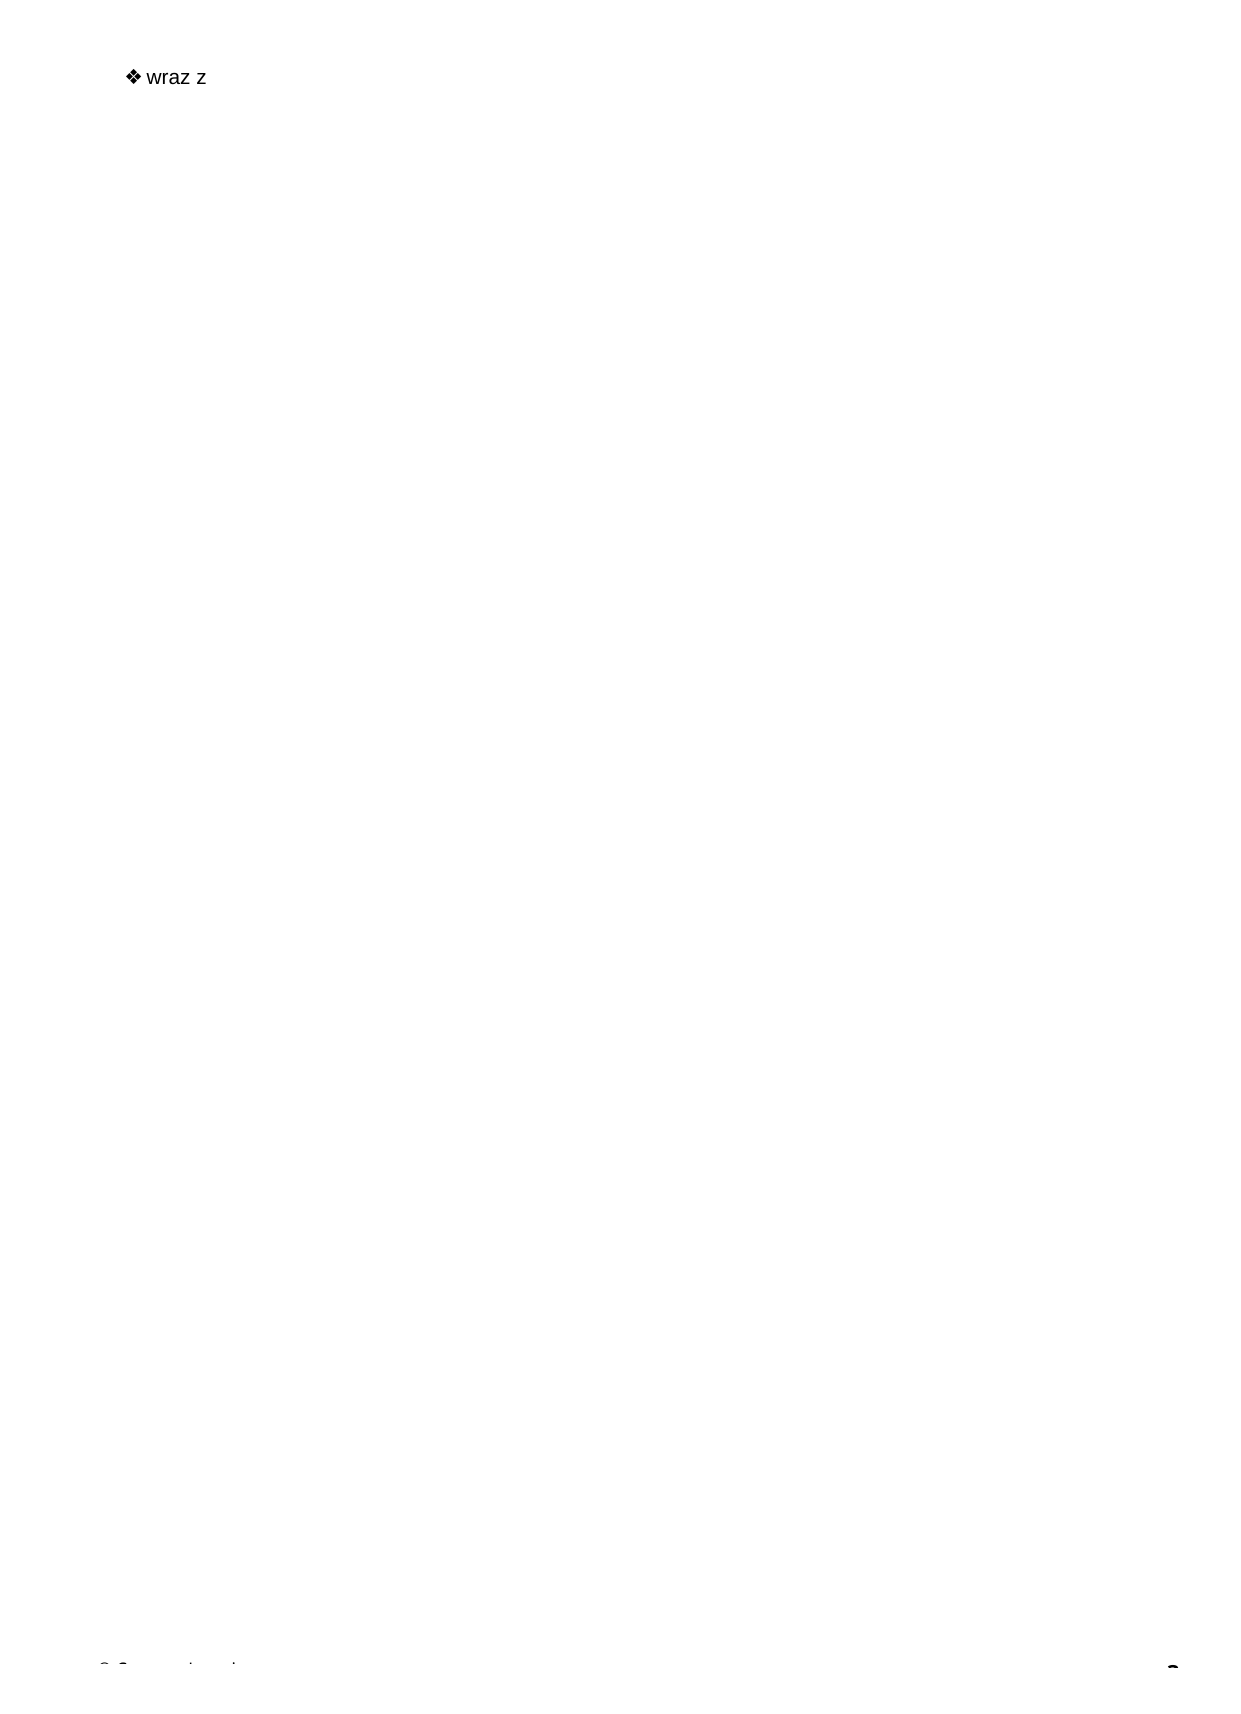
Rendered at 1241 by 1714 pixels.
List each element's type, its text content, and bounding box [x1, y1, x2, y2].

list wraz z [124, 62, 601, 91]
